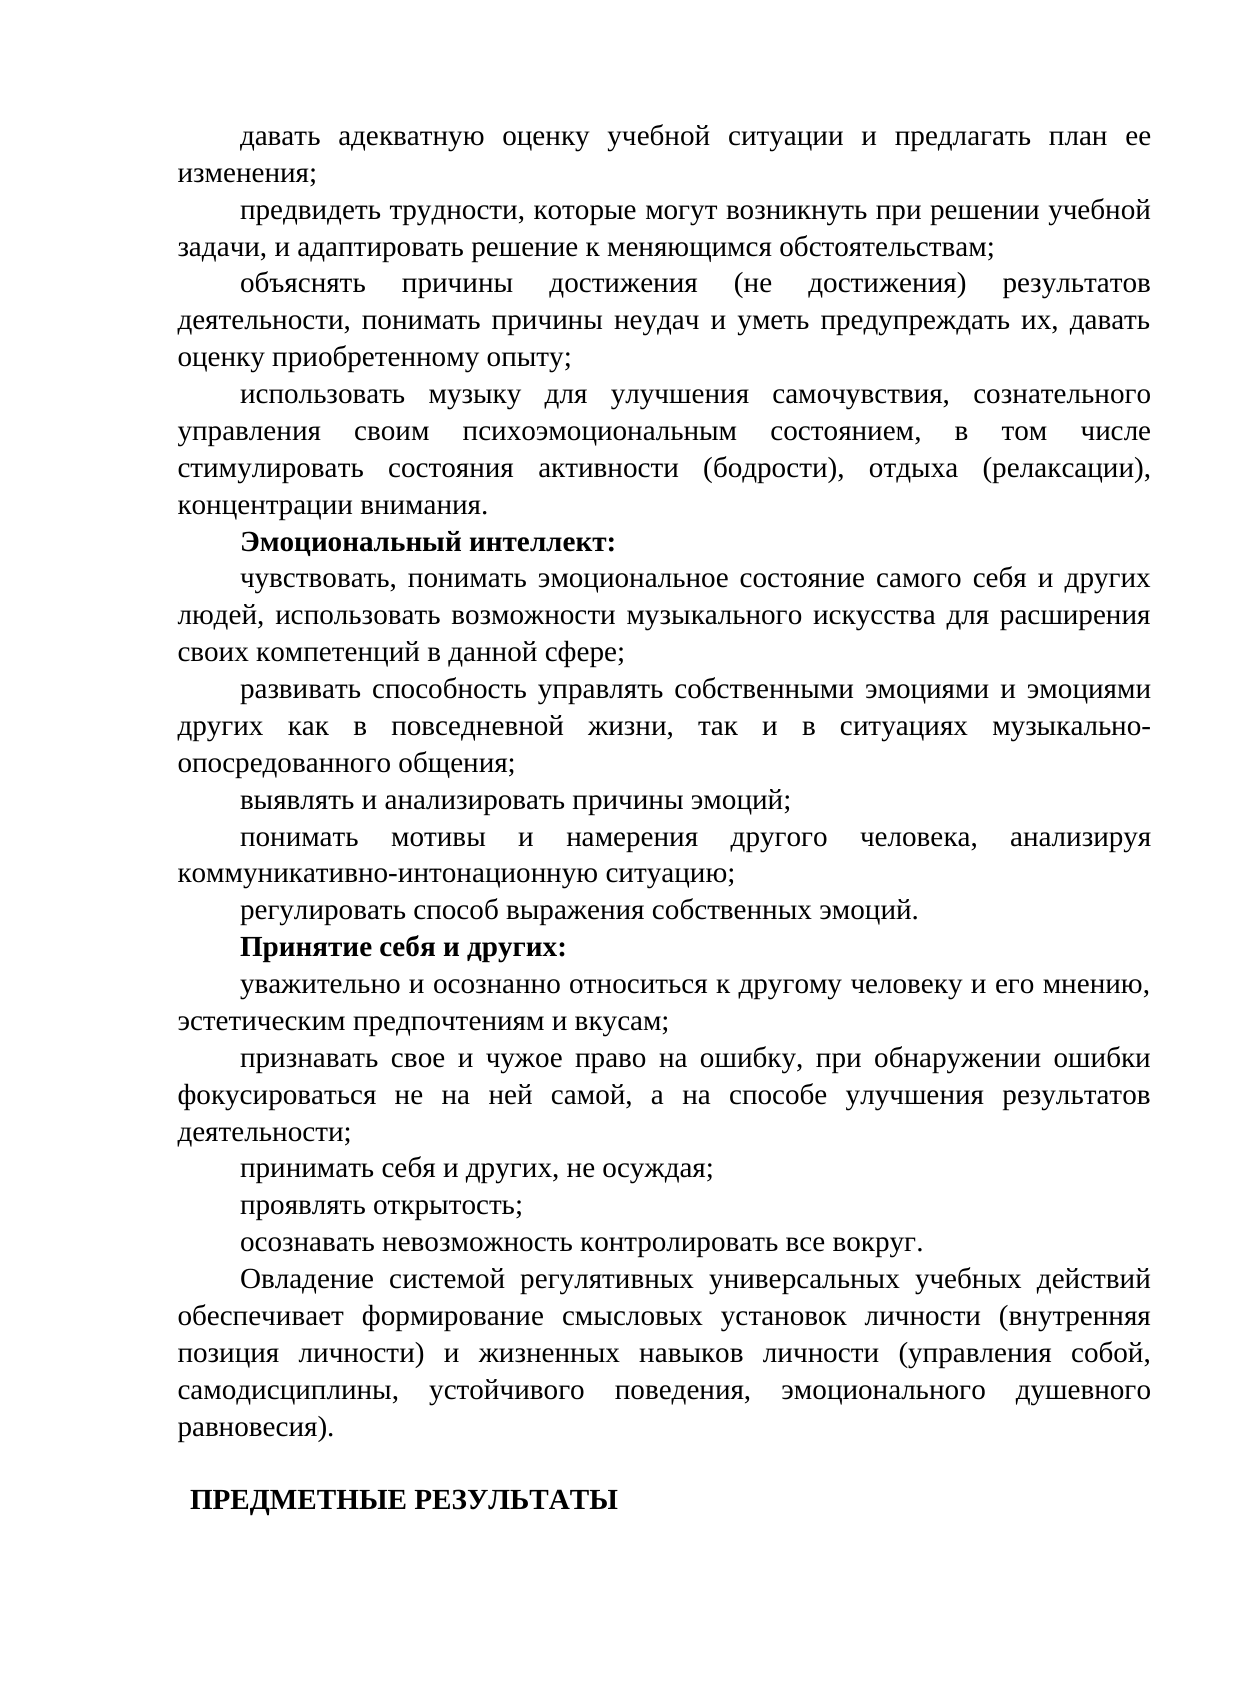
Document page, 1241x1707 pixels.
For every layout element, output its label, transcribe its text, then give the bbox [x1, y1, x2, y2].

text принимать себя и других, не осуждая; [177, 1151, 1152, 1184]
text уважительно и осознанно относиться к другому человеку и его мнению, эстетическим предпочтениям и вкусам; [177, 966, 1152, 1037]
text осознавать невозможность контролировать все вокруг. [177, 1224, 1152, 1258]
text предвидеть трудности, которые могут возникнуть при решении учебной задачи, и адаптировать решение к меняющимся обстоятельствам; [177, 192, 1152, 262]
text использовать музыку для улучшения самочувствия, сознательного управления своим психоэмоциональным состоянием, в том числе стимулировать состояния активности (бодрости), отдыха (релаксации), концентрации внимания. [177, 376, 1152, 520]
text признавать свое и чужое право на ошибку, при обнаружении ошибки фокусироваться не на ней самой, а на способе улучшения результатов деятельности; [177, 1040, 1152, 1147]
text понимать мотивы и намерения другого человека, анализируя коммуникативно-интонационную ситуацию; [177, 819, 1152, 889]
text ПРЕДМЕТНЫЕ РЕЗУЛЬТАТЫ [190, 1482, 1152, 1516]
text развивать способность управлять собственными эмоциями и эмоциями других как в повседневной жизни, так и в ситуациях музыкально-опосредованного общения; [177, 671, 1152, 778]
text давать адекватную оценку учебной ситуации и предлагать план ее изменения; [177, 118, 1152, 188]
text регулировать способ выражения собственных эмоций. [177, 892, 1152, 926]
text Принятие себя и других: [177, 929, 1152, 963]
text выявлять и анализировать причины эмоций; [177, 782, 1152, 815]
text Эмоциональный интеллект: [177, 524, 1152, 557]
text проявлять открытость; [177, 1187, 1152, 1221]
text Овладение системой регулятивных универсальных учебных действий обеспечивает формирование смысловых установок личности (внутренняя позиция личности) и жизненных навыков личности (управления собой, самодисциплины, устойчивого поведения, эмоционального душевного равновесия). [177, 1261, 1152, 1442]
text объяснять причины достижения (не достижения) результатов деятельности, понимать причины неудач и уметь предупреждать их, давать оценку приобретенному опыту; [177, 266, 1152, 373]
text чувствовать, понимать эмоциональное состояние самого себя и других людей, использовать возможности музыкального искусства для расширения своих компетенций в данной сфере; [177, 561, 1152, 668]
